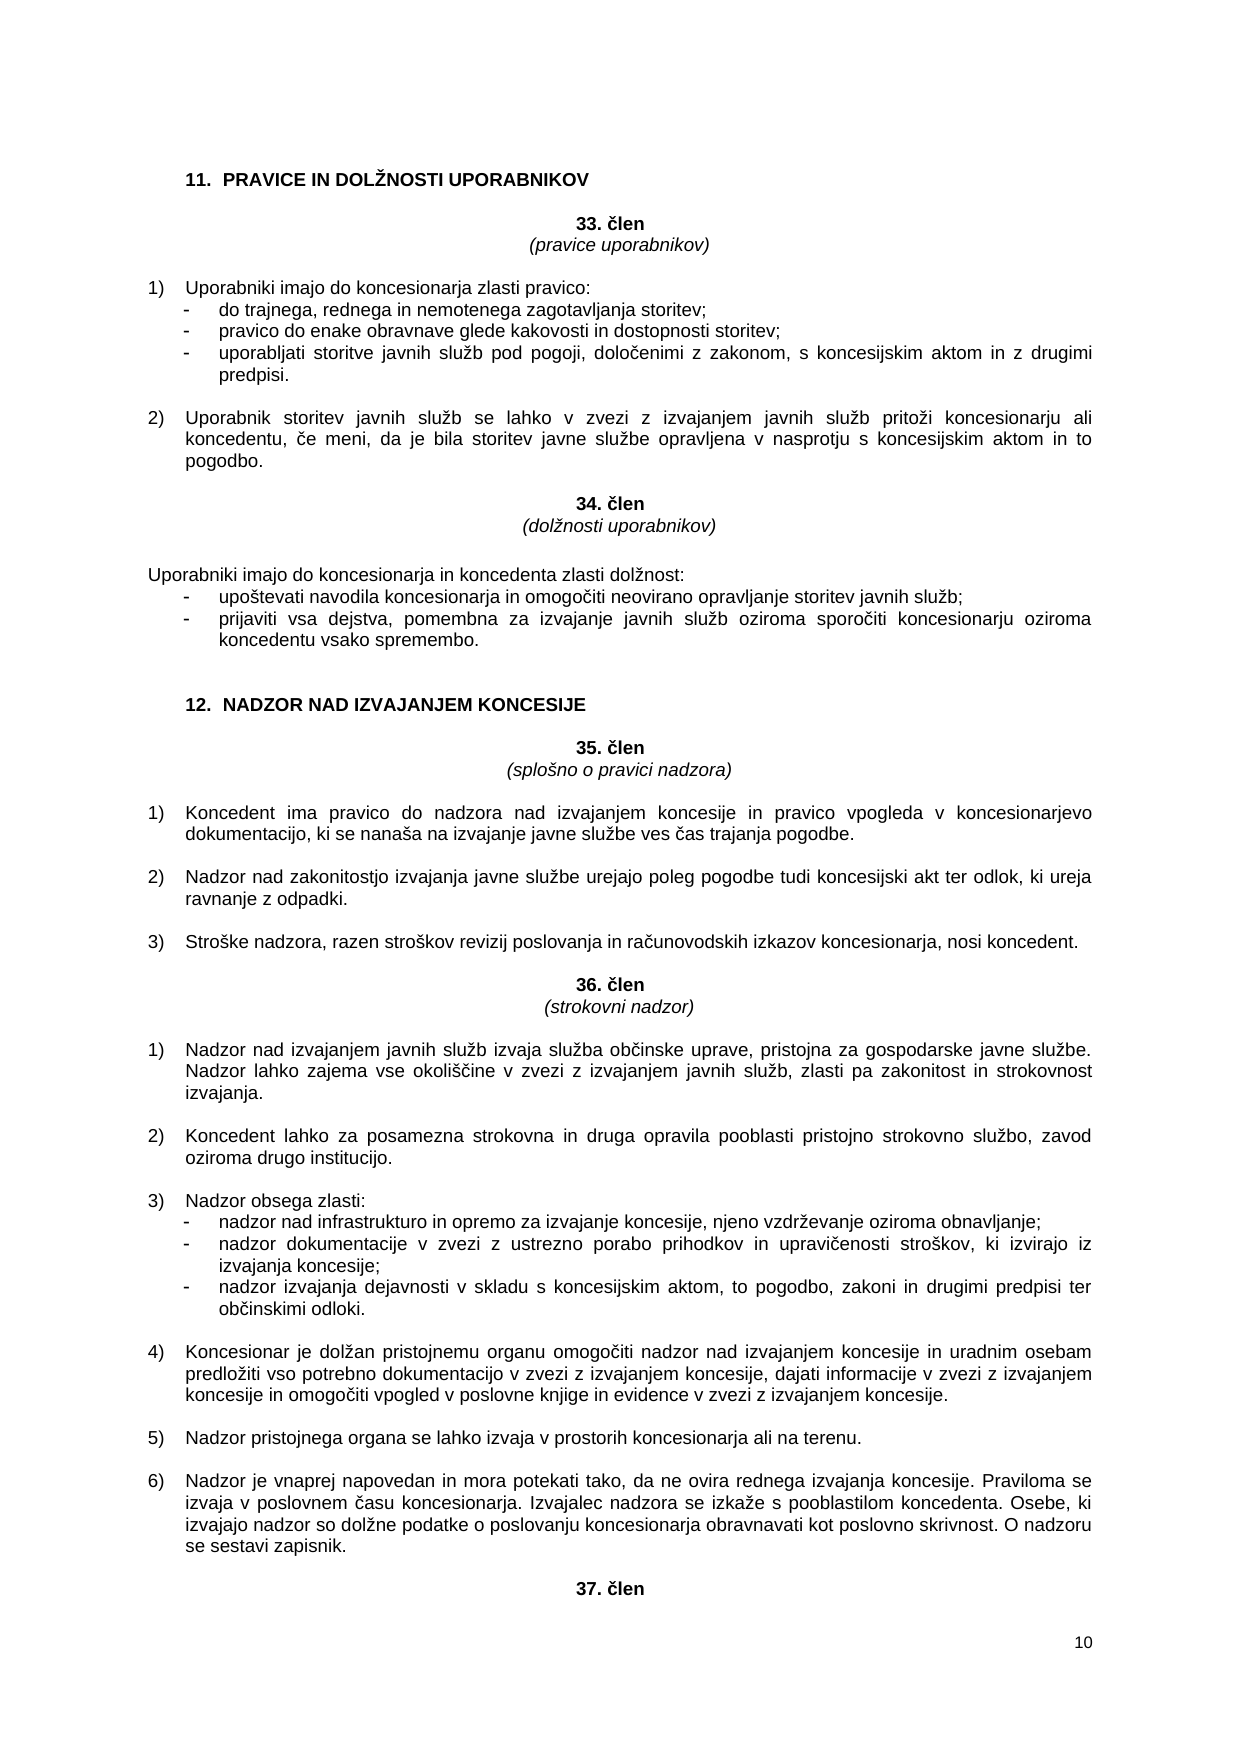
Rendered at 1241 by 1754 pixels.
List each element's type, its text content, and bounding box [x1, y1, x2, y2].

list Nadzor nad zakonitostjo izvajanja javne službe urejajo poleg pogodbe tudi koncesijski akt ter odlok, ki ureja ravnanje z odpadki. [148, 866, 1093, 909]
list PRAVICE IN DOLŽNOSTI UPORABNIKOV [185, 169, 1093, 191]
list Nadzor obsega zlasti: [148, 1189, 1093, 1211]
text (splošno o pravici nadzora) [148, 758, 1093, 780]
list Koncedent lahko za posamezna strokovna in druga opravila pooblasti pristojno strokovno službo, zavod oziroma drugo institucijo. [148, 1125, 1093, 1168]
list nadzor nad infrastrukturo in opremo za izvajanje koncesije, njeno vzdrževanje oziroma obnavljanje; [183, 1211, 1093, 1233]
list Uporabnik storitev javnih služb se lahko v zvezi z izvajanjem javnih služb pritoži koncesionarju ali koncedentu, če meni, da je bila storitev javne službe opravljena v nasprotju s koncesijskim aktom in to pogodbo. [148, 407, 1093, 471]
text (strokovni nadzor) [148, 996, 1093, 1017]
list NADZOR NAD IZVAJANJEM KONCESIJE [185, 694, 1093, 715]
text (pravice uporabnikov) [148, 234, 1093, 255]
list uporabljati storitve javnih služb pod pogoji, določenimi z zakonom, s koncesijskim aktom in z drugimi predpisi. [183, 342, 1093, 385]
list Stroške nadzora, razen stroškov revizij poslovanja in računovodskih izkazov koncesionarja, nosi koncedent. [148, 931, 1093, 952]
list do trajnega, rednega in nemotenega zagotavljanja storitev; [183, 298, 1093, 320]
list Koncesionar je dolžan pristojnemu organu omogočiti nadzor nad izvajanjem koncesije in uradnim osebam predložiti vso potrebno dokumentacijo v zvezi z izvajanjem koncesije, dajati informacije v zvezi z izvajanjem koncesije in omogočiti vpogled v poslovne knjige in evidence v zvezi z izvajanjem koncesije. [148, 1341, 1093, 1406]
text Uporabniki imajo do koncesionarja in koncedenta zlasti dolžnost: [148, 564, 1093, 586]
list Nadzor je vnaprej napovedan in mora potekati tako, da ne ovira rednega izvajanja koncesije. Praviloma se izvaja v poslovnem času koncesionarja. Izvajalec nadzora se izkaže s pooblastilom koncedenta. Osebe, ki izvajajo nadzor so dolžne podatke o poslovanju koncesionarja obravnavati kot poslovno skrivnost. O nadzoru se sestavi zapisnik. [148, 1470, 1093, 1556]
list Koncedent ima pravico do nadzora nad izvajanjem koncesije in pravico vpogleda v koncesionarjevo dokumentacijo, ki se nanaša na izvajanje javne službe ves čas trajanja pogodbe. [148, 801, 1093, 844]
list nadzor dokumentacije v zvezi z ustrezno porabo prihodkov in upravičenosti stroškov, ki izvirajo iz izvajanja koncesije; [183, 1233, 1093, 1276]
list Nadzor pristojnega organa se lahko izvaja v prostorih koncesionarja ali na terenu. [148, 1427, 1093, 1449]
list upoštevati navodila koncesionarja in omogočiti neovirano opravljanje storitev javnih služb; [183, 586, 1093, 607]
list nadzor izvajanja dejavnosti v skladu s koncesijskim aktom, to pogodbo, zakoni in drugimi predpisi ter občinskimi odloki. [183, 1276, 1093, 1319]
list Nadzor nad izvajanjem javnih služb izvaja služba občinske uprave, pristojna za gospodarske javne službe. Nadzor lahko zajema vse okoliščine v zvezi z izvajanjem javnih služb, zlasti pa zakonitost in strokovnost izvajanja. [148, 1039, 1093, 1103]
text (dolžnosti uporabnikov) [148, 514, 1093, 536]
list Uporabniki imajo do koncesionarja zlasti pravico: [148, 277, 1093, 298]
list prijaviti vsa dejstva, pomembna za izvajanje javnih služb oziroma sporočiti koncesionarju oziroma koncedentu vsako spremembo. [183, 607, 1093, 651]
list pravico do enake obravnave glede kakovosti in dostopnosti storitev; [183, 320, 1093, 342]
